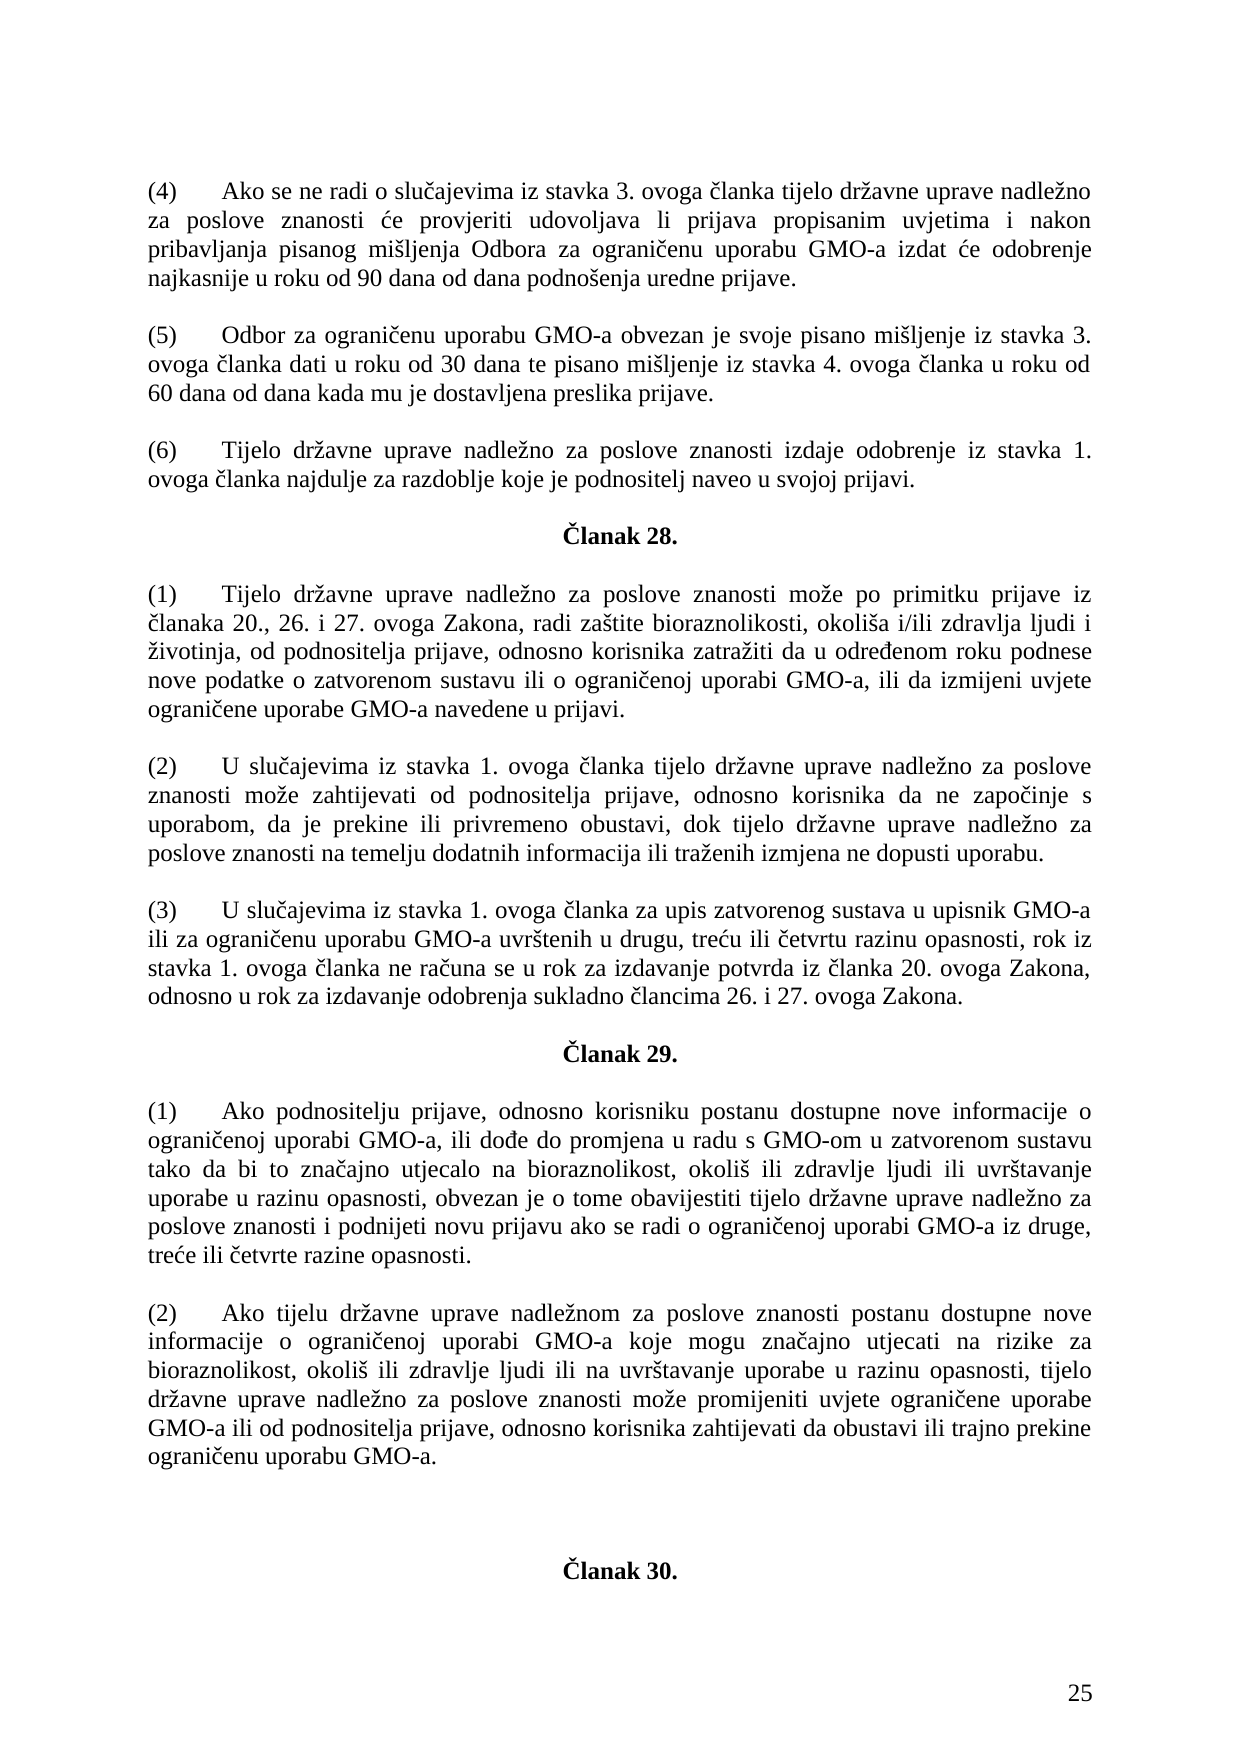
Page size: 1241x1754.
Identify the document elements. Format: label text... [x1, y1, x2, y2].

text (4) Ako se ne radi o slučajevima iz stavka 3. ovoga članka tijelo državne uprave nadležno za poslove znanosti će provjeriti udovoljava li prijava propisanim uvjetima i nakon pribavljanja pisanog mišljenja Odbora za ograničenu uporabu GMO-a izdat će odobrenje najkasnije u roku od 90 dana od dana podnošenja uredne prijave. [148, 176, 1093, 291]
text Članak 30. [148, 1556, 1093, 1585]
text (1) Ako podnositelju prijave, odnosno korisniku postanu dostupne nove informacije o ograničenoj uporabi GMO-a, ili dođe do promjena u radu s GMO-om u zatvorenom sustavu tako da bi to značajno utjecalo na bioraznolikost, okoliš ili zdravlje ljudi ili uvrštavanje uporabe u razinu opasnosti, obvezan je o tome obavijestiti tijelo državne uprave nadležno za poslove znanosti i podnijeti novu prijavu ako se radi o ograničenoj uporabi GMO-a iz druge, treće ili četvrte razine opasnosti. [148, 1096, 1093, 1269]
text Članak 29. [148, 1039, 1093, 1068]
text (6) Tijelo državne uprave nadležno za poslove znanosti izdaje odobrenje iz stavka 1. ovoga članka najdulje za razdoblje koje je podnositelj naveo u svojoj prijavi. [148, 435, 1093, 493]
text (5) Odbor za ograničenu uporabu GMO-a obvezan je svoje pisano mišljenje iz stavka 3. ovoga članka dati u roku od 30 dana te pisano mišljenje iz stavka 4. ovoga članka u roku od 60 dana od dana kada mu je dostavljena preslika prijave. [148, 320, 1093, 406]
text (3) U slučajevima iz stavka 1. ovoga članka za upis zatvorenog sustava u upisnik GMO-a ili za ograničenu uporabu GMO-a uvrštenih u drugu, treću ili četvrtu razinu opasnosti, rok iz stavka 1. ovoga članka ne računa se u rok za izdavanje potvrda iz članka 20. ovoga Zakona, odnosno u rok za izdavanje odobrenja sukladno člancima 26. i 27. ovoga Zakona. [148, 895, 1093, 1010]
text (1) Tijelo državne uprave nadležno za poslove znanosti može po primitku prijave iz članaka 20., 26. i 27. ovoga Zakona, radi zaštite bioraznolikosti, okoliša i/ili zdravlja ljudi i životinja, od podnositelja prijave, odnosno korisnika zatražiti da u određenom roku podnese nove podatke o zatvorenom sustavu ili o ograničenoj uporabi GMO-a, ili da izmijeni uvjete ograničene uporabe GMO-a navedene u prijavi. [148, 579, 1093, 723]
text (2) Ako tijelu državne uprave nadležnom za poslove znanosti postanu dostupne nove informacije o ograničenoj uporabi GMO-a koje mogu značajno utjecati na rizike za bioraznolikost, okoliš ili zdravlje ljudi ili na uvrštavanje uporabe u razinu opasnosti, tijelo državne uprave nadležno za poslove znanosti može promijeniti uvjete ograničene uporabe GMO-a ili od podnositelja prijave, odnosno korisnika zahtijevati da obustavi ili trajno prekine ograničenu uporabu GMO-a. [148, 1298, 1093, 1470]
text Članak 28. [148, 521, 1093, 550]
text (2) U slučajevima iz stavka 1. ovoga članka tijelo državne uprave nadležno za poslove znanosti može zahtijevati od podnositelja prijave, odnosno korisnika da ne započinje s uporabom, da je prekine ili privremeno obustavi, dok tijelo državne uprave nadležno za poslove znanosti na temelju dodatnih informacija ili traženih izmjena ne dopusti uporabu. [148, 751, 1093, 866]
